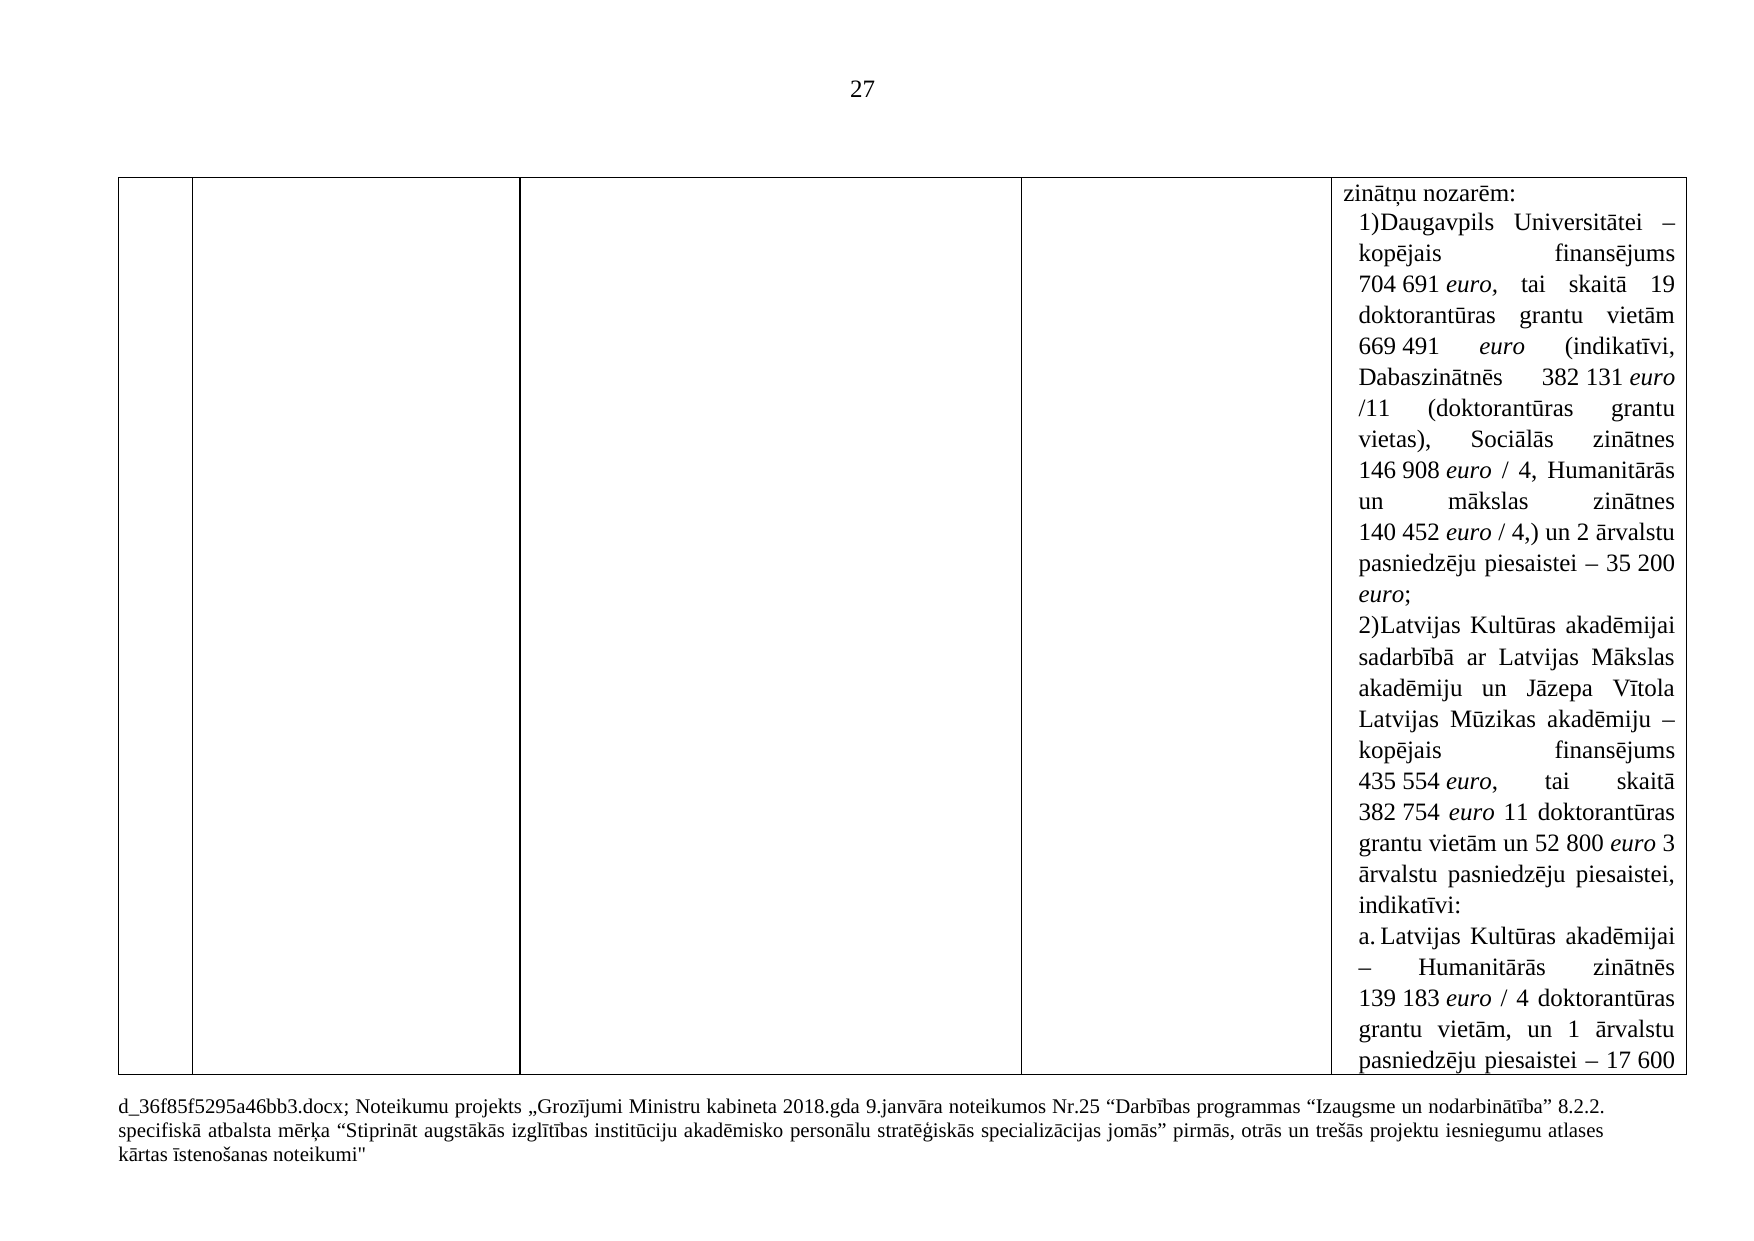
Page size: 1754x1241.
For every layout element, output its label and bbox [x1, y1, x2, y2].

table_cell [119, 178, 192, 1074]
table_cell [193, 178, 519, 1074]
table_cell [1022, 178, 1331, 1074]
table_cell [1332, 178, 1686, 1074]
table_cell [521, 178, 1021, 1074]
